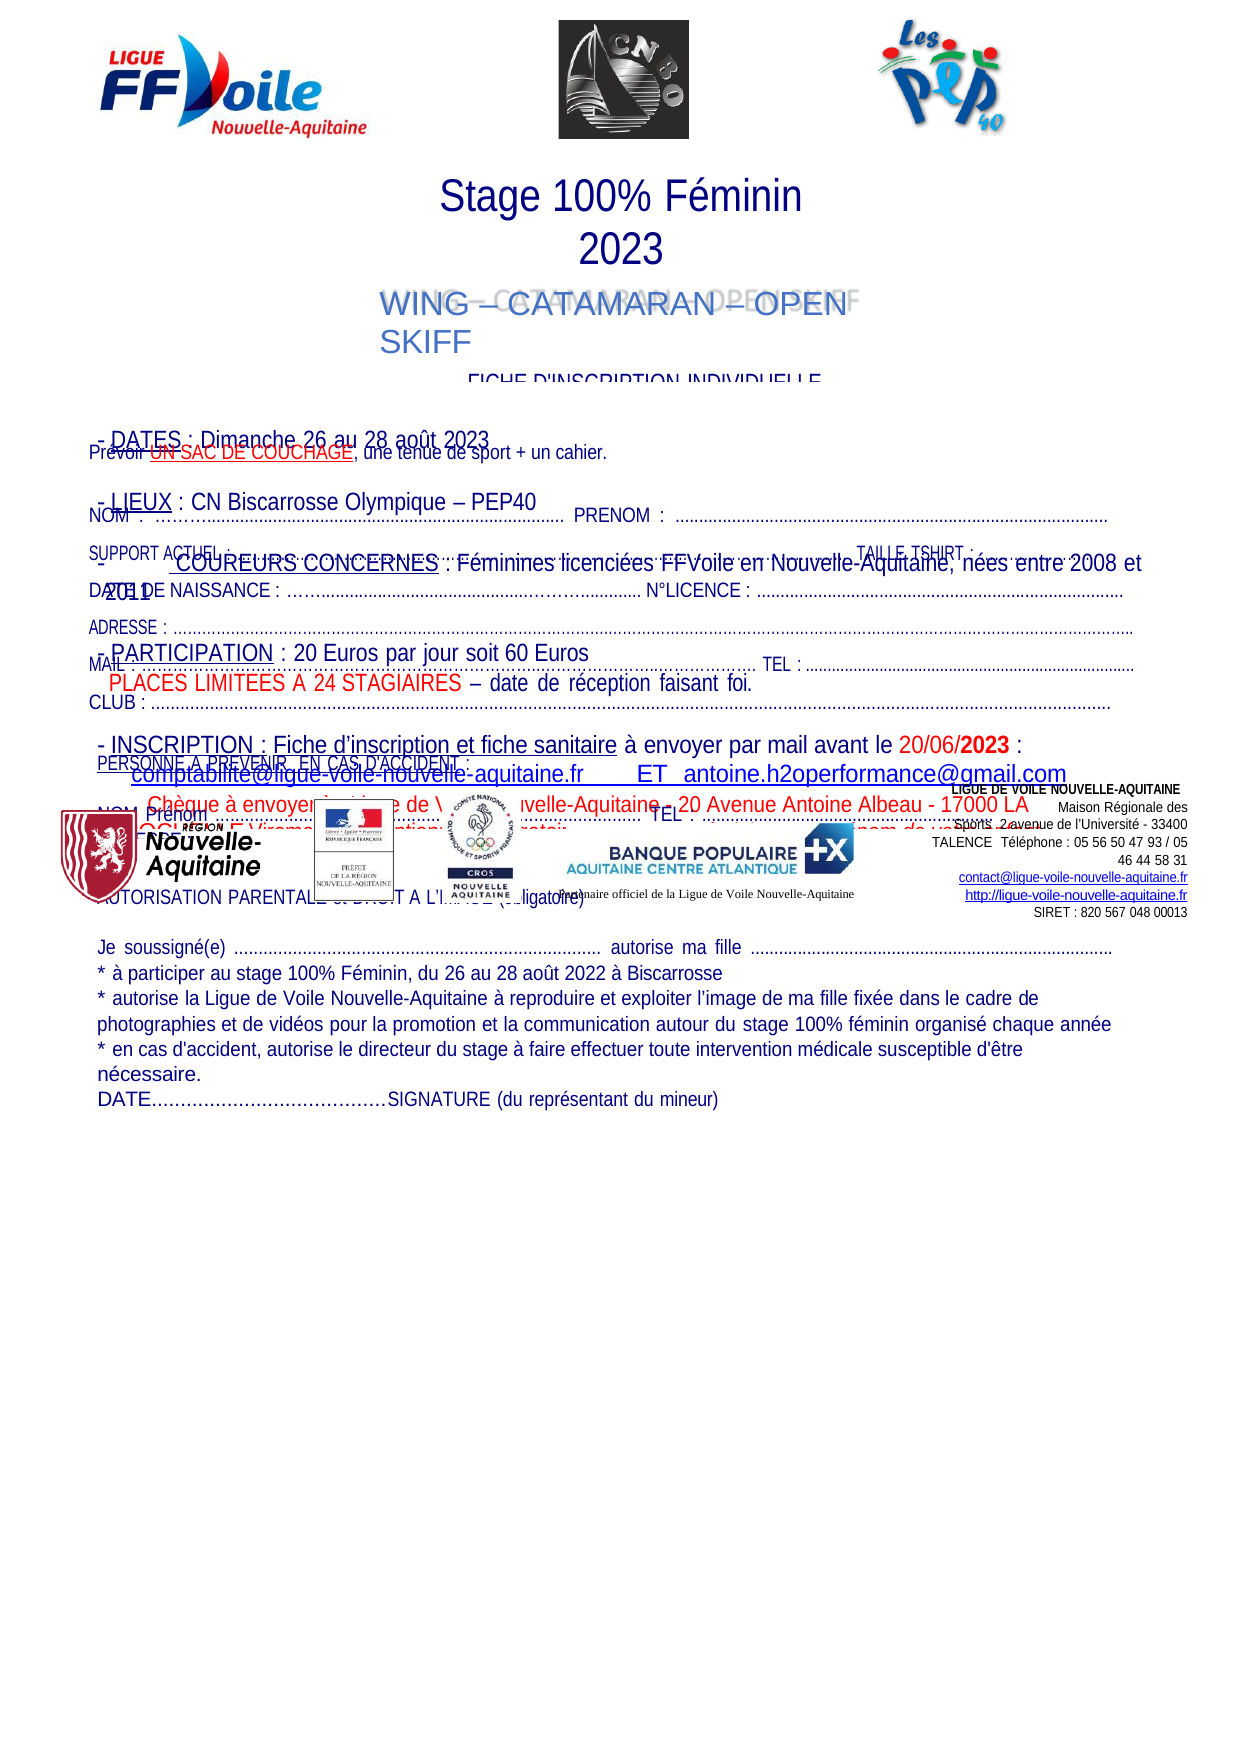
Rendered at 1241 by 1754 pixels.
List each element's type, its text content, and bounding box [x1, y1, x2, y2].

picture [676, 296, 684, 306]
picture [60, 810, 261, 903]
picture [441, 788, 522, 903]
picture [828, 296, 839, 313]
picture [390, 297, 399, 313]
picture [566, 823, 854, 874]
picture [379, 293, 385, 313]
text LIGUE DE VOILE NOUVELLE-AQUITAINE [951, 781, 1198, 797]
picture [785, 295, 796, 304]
text Prévoir UN SAC DE COUCHAGE, une tenue de sport + un cahier. [88, 440, 1198, 464]
picture [538, 296, 546, 306]
text Maison Régionale des Sports 2 avenue de l’Université - 33400 TALENCE Téléphone : 05 56 50 47 93 / 05 46 44 58 31 [927, 798, 1188, 868]
picture [558, 20, 689, 139]
text Partenaire officiel de la Ligue de Voile Nouvelle-Aquitaine [558, 887, 861, 901]
picture [627, 308, 641, 313]
picture [758, 294, 774, 313]
text ADRESSE : ……………………………………………………………………………….……………………………………………………………………………………………….. MAIL : …………………………………………………………………..…………………..………………. TEL : ............................................................................ CLUB : .................................................................................................................................................................................................... [88, 615, 1139, 713]
text NOM : ………............................................................................ PRENOM : ............................................................................................ [88, 503, 1198, 527]
text contact@ligue-voile-nouvelle-aquitaine.fr http://ligue-voile-nouvelle-aquitaine.fr [939, 869, 1188, 903]
title Stage 100% Féminin 2023 [392, 168, 850, 274]
picture [651, 305, 662, 313]
picture [535, 308, 549, 313]
picture [673, 308, 687, 313]
picture [312, 797, 394, 902]
picture [611, 298, 617, 313]
picture [630, 296, 638, 306]
picture [600, 295, 607, 313]
picture [424, 296, 435, 313]
text SUPPORT ACTUEL : …………………………………………………………….……………………………………………….. TAILLE TSHIRT : …………………... DATE DE NAISSANCE : ……............................................………............. N°LICENCE : .............................................................................. [88, 540, 1139, 602]
picture [651, 295, 663, 303]
picture [379, 287, 861, 313]
picture [93, 32, 370, 139]
picture [580, 296, 588, 306]
picture [577, 308, 591, 313]
picture [697, 296, 708, 313]
picture [877, 18, 1007, 139]
text SIRET : 820 567 048 00013 [916, 904, 1187, 921]
